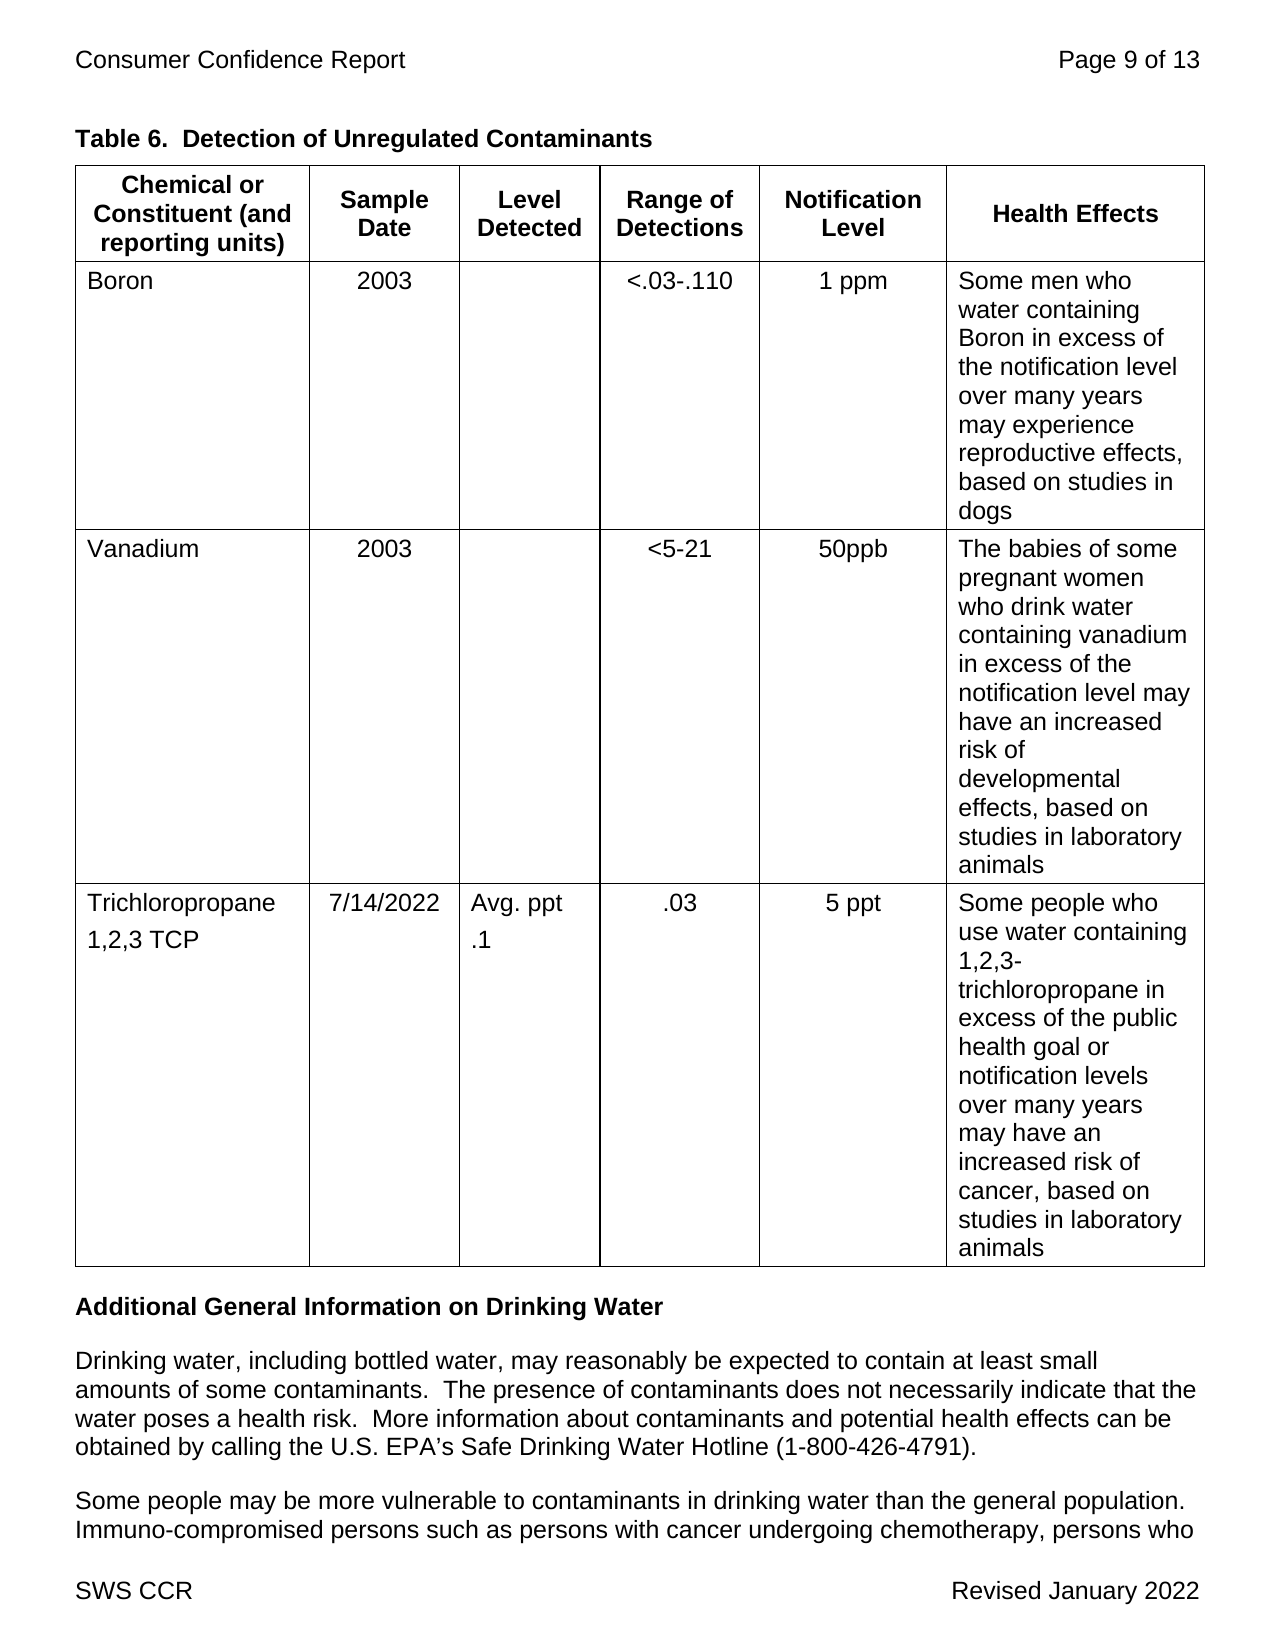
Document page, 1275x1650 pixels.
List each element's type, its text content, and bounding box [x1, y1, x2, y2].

table_cell Avg. ppt .1 [460, 884, 599, 1266]
table_header Notification Level [760, 166, 946, 261]
table_cell The babies of some pregnant women who drink water containing vanadium in excess of the notification level may have an increased risk of developmental effects, based on studies in laboratory animals [947, 530, 1204, 883]
table_cell 2003 [310, 262, 459, 529]
table_cell 1 ppm [760, 262, 946, 529]
table_cell Some men who water containing Boron in excess of the notification level over many years may experience reproductive effects, based on studies in dogs [947, 262, 1204, 529]
table_cell Vanadium [76, 530, 309, 883]
table_cell 5 ppt [760, 884, 946, 1266]
table_cell 2003 [310, 530, 459, 883]
table_header Health Effects [947, 166, 1204, 261]
table_header Level Detected [460, 166, 599, 261]
table_cell <5-21 [601, 530, 759, 883]
table_header Sample Date [310, 166, 459, 261]
table_cell Boron [76, 262, 309, 529]
table_cell 7/14/2022 [310, 884, 459, 1266]
text Table 6. Detection of Unregulated Contaminants [75, 124, 1200, 152]
table_cell Some people who use water containing 1,2,3-trichloropropane in excess of the public health goal or notification levels over many years may have an increased risk of cancer, based on studies in laboratory animals [947, 884, 1204, 1266]
table_header Range of Detections [601, 166, 759, 261]
table_cell 50ppb [760, 530, 946, 883]
table_cell .03 [601, 884, 759, 1266]
table_header Chemical or Constituent (and reporting units) [76, 166, 309, 261]
text Drinking water, including bottled water, may reasonably be expected to contain at least small amounts of some contaminants. The presence of contaminants does not necessarily indicate that the water poses a health risk. More information about contaminants and potential health effects can be obtained by calling the U.S. EPA’s Safe Drinking Water Hotline (1-800-426-4791). [75, 1346, 1200, 1461]
table_cell Trichloropropane 1,2,3 TCP [76, 884, 309, 1266]
table_cell [460, 530, 599, 883]
table_cell <.03-.110 [601, 262, 759, 529]
table_cell [460, 262, 599, 529]
subtitle Additional General Information on Drinking Water [75, 1292, 1200, 1321]
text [75, 1486, 1200, 1543]
